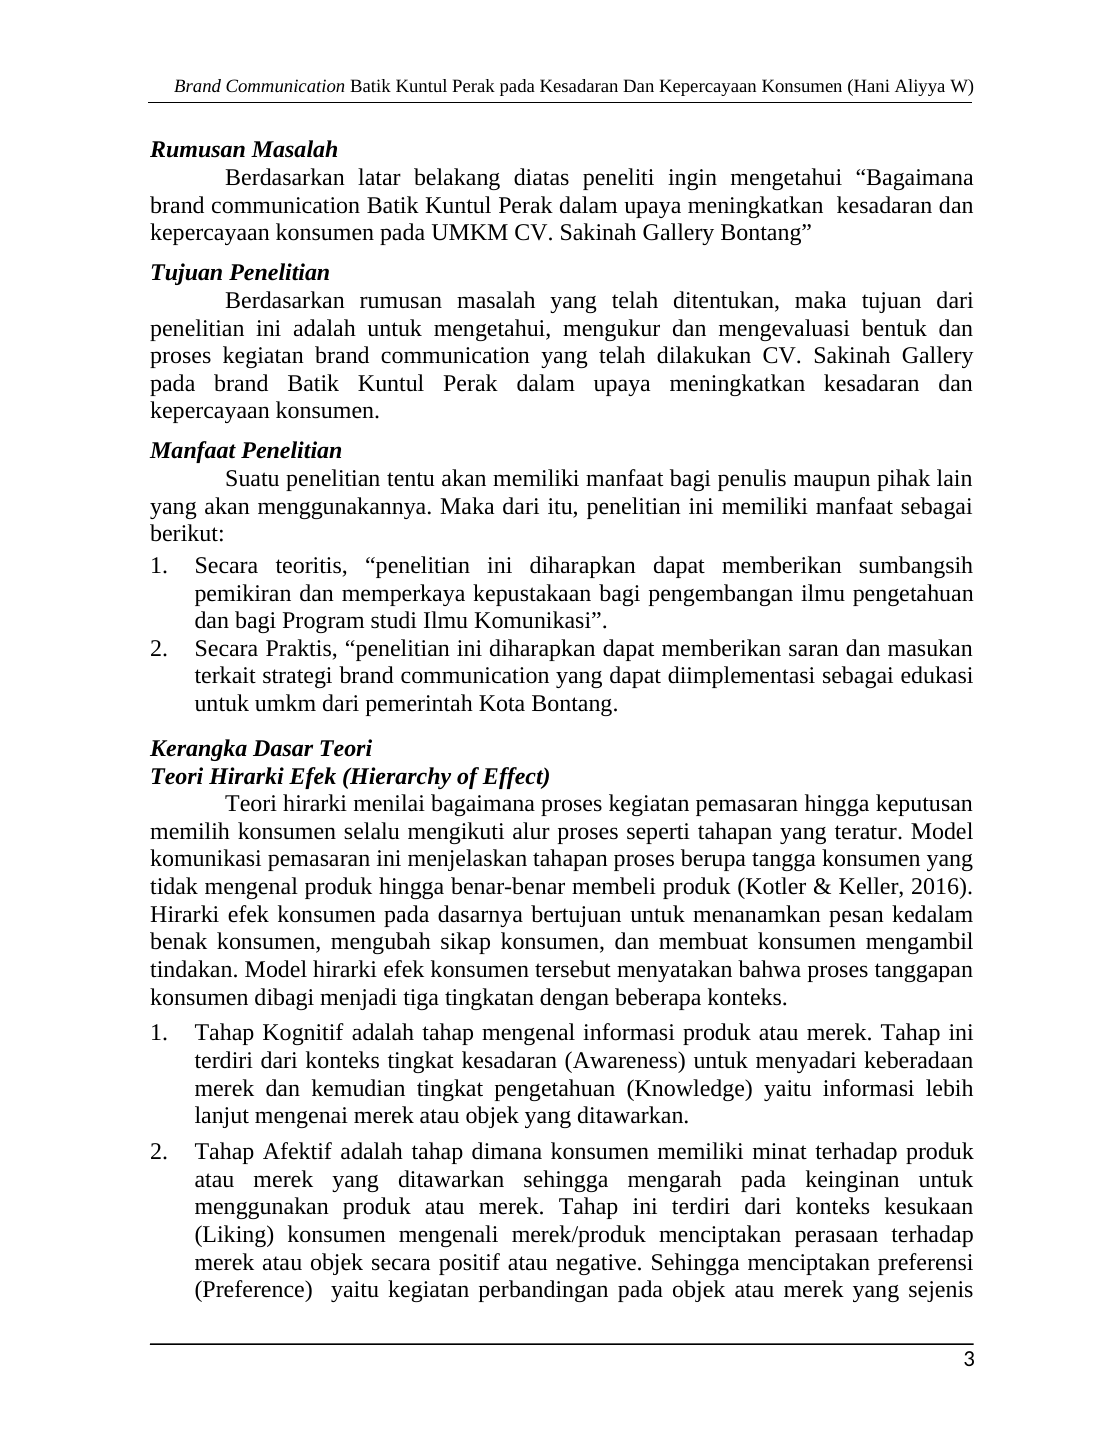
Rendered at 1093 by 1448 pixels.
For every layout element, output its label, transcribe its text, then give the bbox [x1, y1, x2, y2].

text Berdasarkan rumusan masalah yang telah ditentukan, maka tujuan dari penelitian ini adalah untuk mengetahui, mengukur dan mengevaluasi bentuk dan proses kegiatan brand communication yang telah dilakukan CV. Sakinah Gallery pada brand Batik Kuntul Perak dalam upaya meningkatkan kesadaran dan kepercayaan konsumen. [150, 286, 974, 424]
text 1. Secara teoritis, “penelitian ini diharapkan dapat memberikan sumbangsih pemikiran dan memperkaya kepustakaan bagi pengembangan ilmu pengetahuan dan bagi Program studi Ilmu Komunikasi”. [150, 551, 974, 634]
subtitle Kerangka Dasar Teori [150, 734, 974, 762]
list Tahap Kognitif adalah tahap mengenal informasi produk atau merek. Tahap ini terdiri dari konteks tingkat kesadaran (Awareness) untuk menyadari keberadaan merek dan kemudian tingkat pengetahuan (Knowledge) yaitu informasi lebih lanjut mengenai merek atau objek yang ditawarkan. [150, 1018, 974, 1129]
subtitle Manfaat Penelitian [150, 436, 974, 464]
subtitle Rumusan Masalah [150, 135, 974, 163]
text Suatu penelitian tentu akan memiliki manfaat bagi penulis maupun pihak lain yang akan menggunakannya. Maka dari itu, penelitian ini memiliki manfaat sebagai berikut: [150, 464, 974, 547]
subtitle Teori Hirarki Efek (Hierarchy of Effect) [150, 762, 974, 789]
text Berdasarkan latar belakang diatas peneliti ingin mengetahui “Bagaimana brand communication Batik Kuntul Perak dalam upaya meningkatkan kesadaran dan kepercayaan konsumen pada UMKM CV. Sakinah Gallery Bontang” [150, 163, 974, 246]
text Teori hirarki menilai bagaimana proses kegiatan pemasaran hingga keputusan memilih konsumen selalu mengikuti alur proses seperti tahapan yang teratur. Model komunikasi pemasaran ini menjelaskan tahapan proses berupa tangga konsumen yang tidak mengenal produk hingga benar-benar membeli produk (Kotler & Keller, 2016). Hirarki efek konsumen pada dasarnya bertujuan untuk menanamkan pesan kedalam benak konsumen, mengubah sikap konsumen, dan membuat konsumen mengambil tindakan. Model hirarki efek konsumen tersebut menyatakan bahwa proses tanggapan konsumen dibagi menjadi tiga tingkatan dengan beberapa konteks. [150, 789, 974, 1010]
text 2. Secara Praktis, “penelitian ini diharapkan dapat memberikan saran dan masukan terkait strategi brand communication yang dapat diimplementasi sebagai edukasi untuk umkm dari pemerintah Kota Bontang. [150, 634, 974, 717]
subtitle Tujuan Penelitian [150, 258, 974, 286]
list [150, 1137, 974, 1303]
